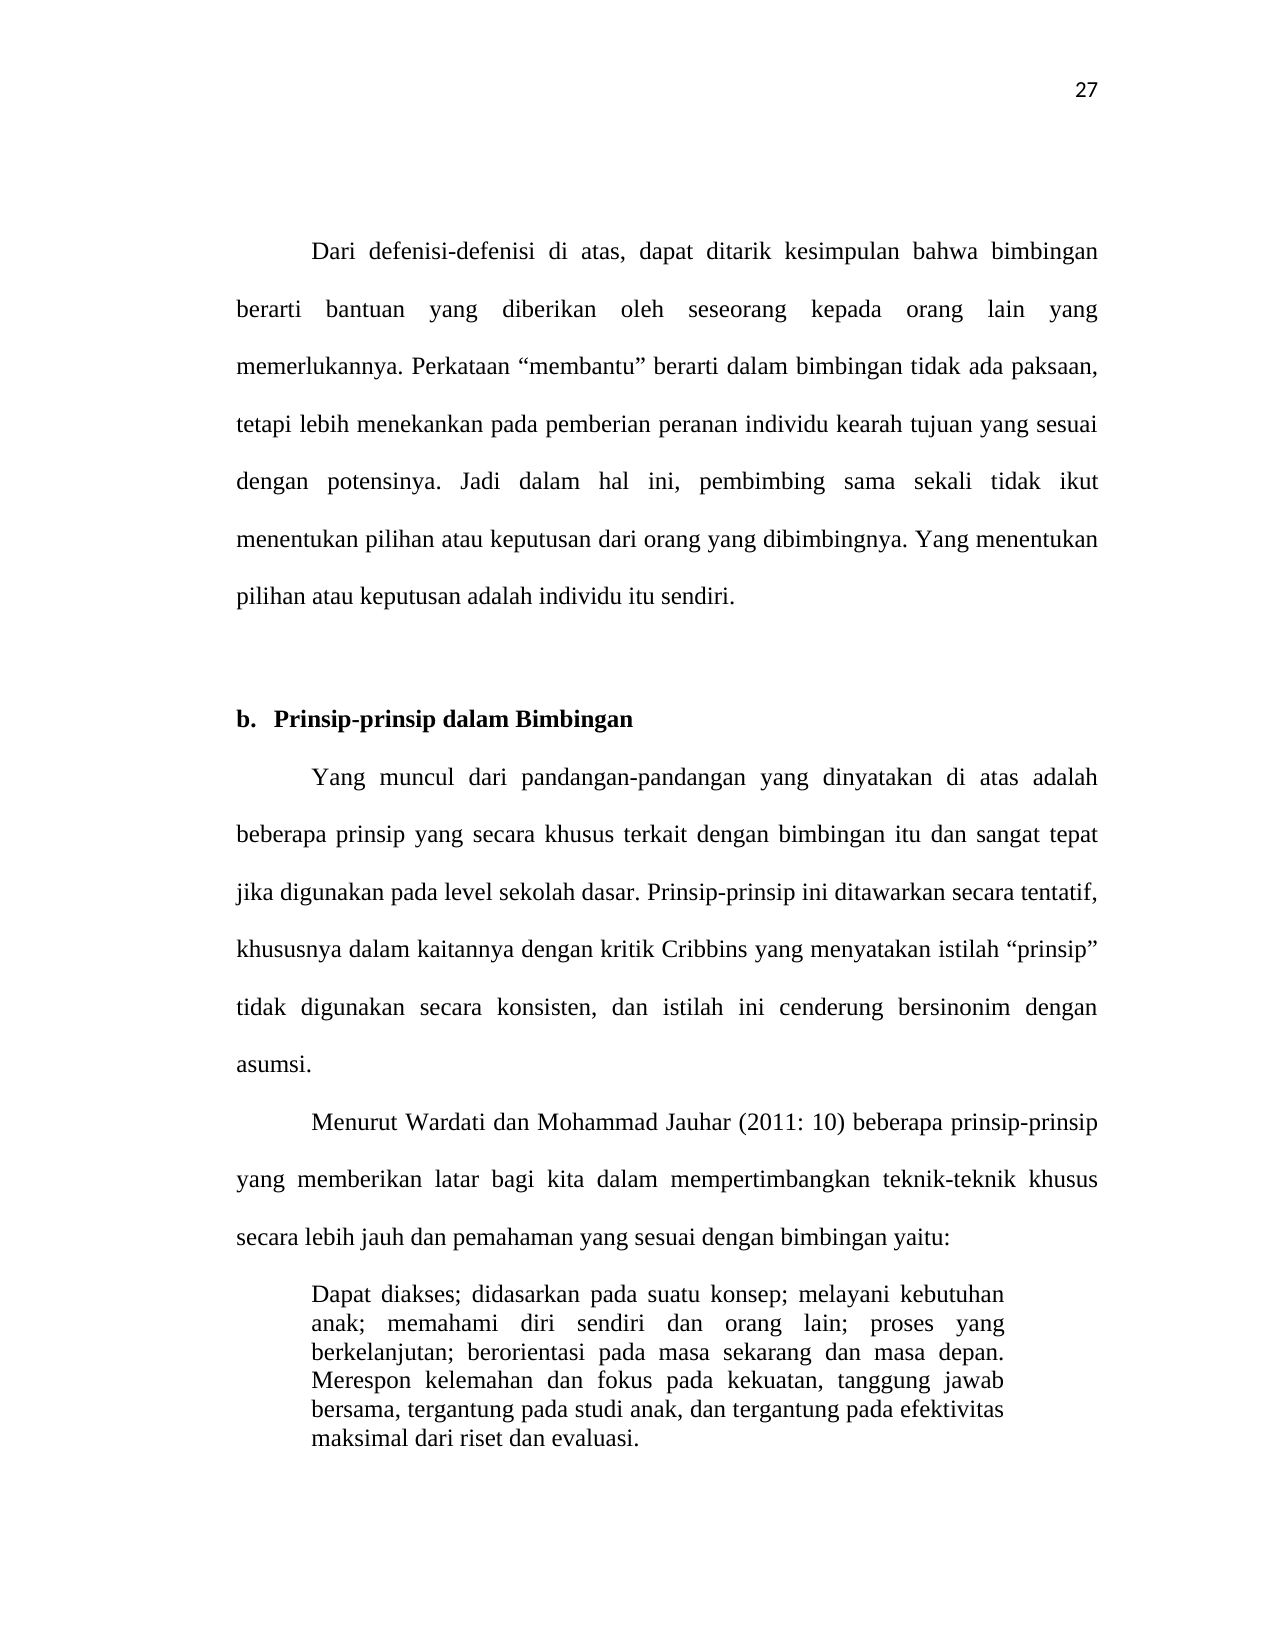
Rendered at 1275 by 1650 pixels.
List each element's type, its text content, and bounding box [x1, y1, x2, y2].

list Menurut Wardati dan Mohammad Jauhar (2011: 10) beberapa prinsip-prinsip yang memberikan latar bagi kita dalam mempertimbangkan teknik-teknik khusus secara lebih jauh dan pemahaman yang sesuai dengan bimbingan yaitu: [236, 1107, 1099, 1251]
list Dapat diakses; didasarkan pada suatu konsep; melayani kebutuhan anak; memahami diri sendiri dan orang lain; proses yang berkelanjutan; berorientasi pada masa sekarang dan masa depan. Merespon kelemahan dan fokus pada kekuatan, tanggung jawab bersama, tergantung pada studi anak, dan tergantung pada efektivitas maksimal dari riset dan evaluasi. [311, 1279, 1005, 1452]
list Yang muncul dari pandangan-pandangan yang dinyatakan di atas adalah beberapa prinsip yang secara khusus terkait dengan bimbingan itu dan sangat tepat jika digunakan pada level sekolah dasar. Prinsip-prinsip ini ditawarkan secara tentatif, khususnya dalam kaitannya dengan kritik Cribbins yang menyatakan istilah “prinsip” tidak digunakan secara konsisten, dan istilah ini cenderung bersinonim dengan asumsi. [236, 762, 1099, 1078]
text Dari defenisi-defenisi di atas, dapat ditarik kesimpulan bahwa bimbingan berarti bantuan yang diberikan oleh seseorang kepada orang lain yang memerlukannya. Perkataan “membantu” berarti dalam bimbingan tidak ada paksaan, tetapi lebih menekankan pada pemberian peranan individu kearah tujuan yang sesuai dengan potensinya. Jadi dalam hal ini, pembimbing sama sekali tidak ikut menentukan pilihan atau keputusan dari orang yang dibimbingnya. Yang menentukan pilihan atau keputusan adalah individu itu sendiri. [236, 236, 1099, 610]
list Prinsip-prinsip dalam Bimbingan [236, 704, 1099, 733]
